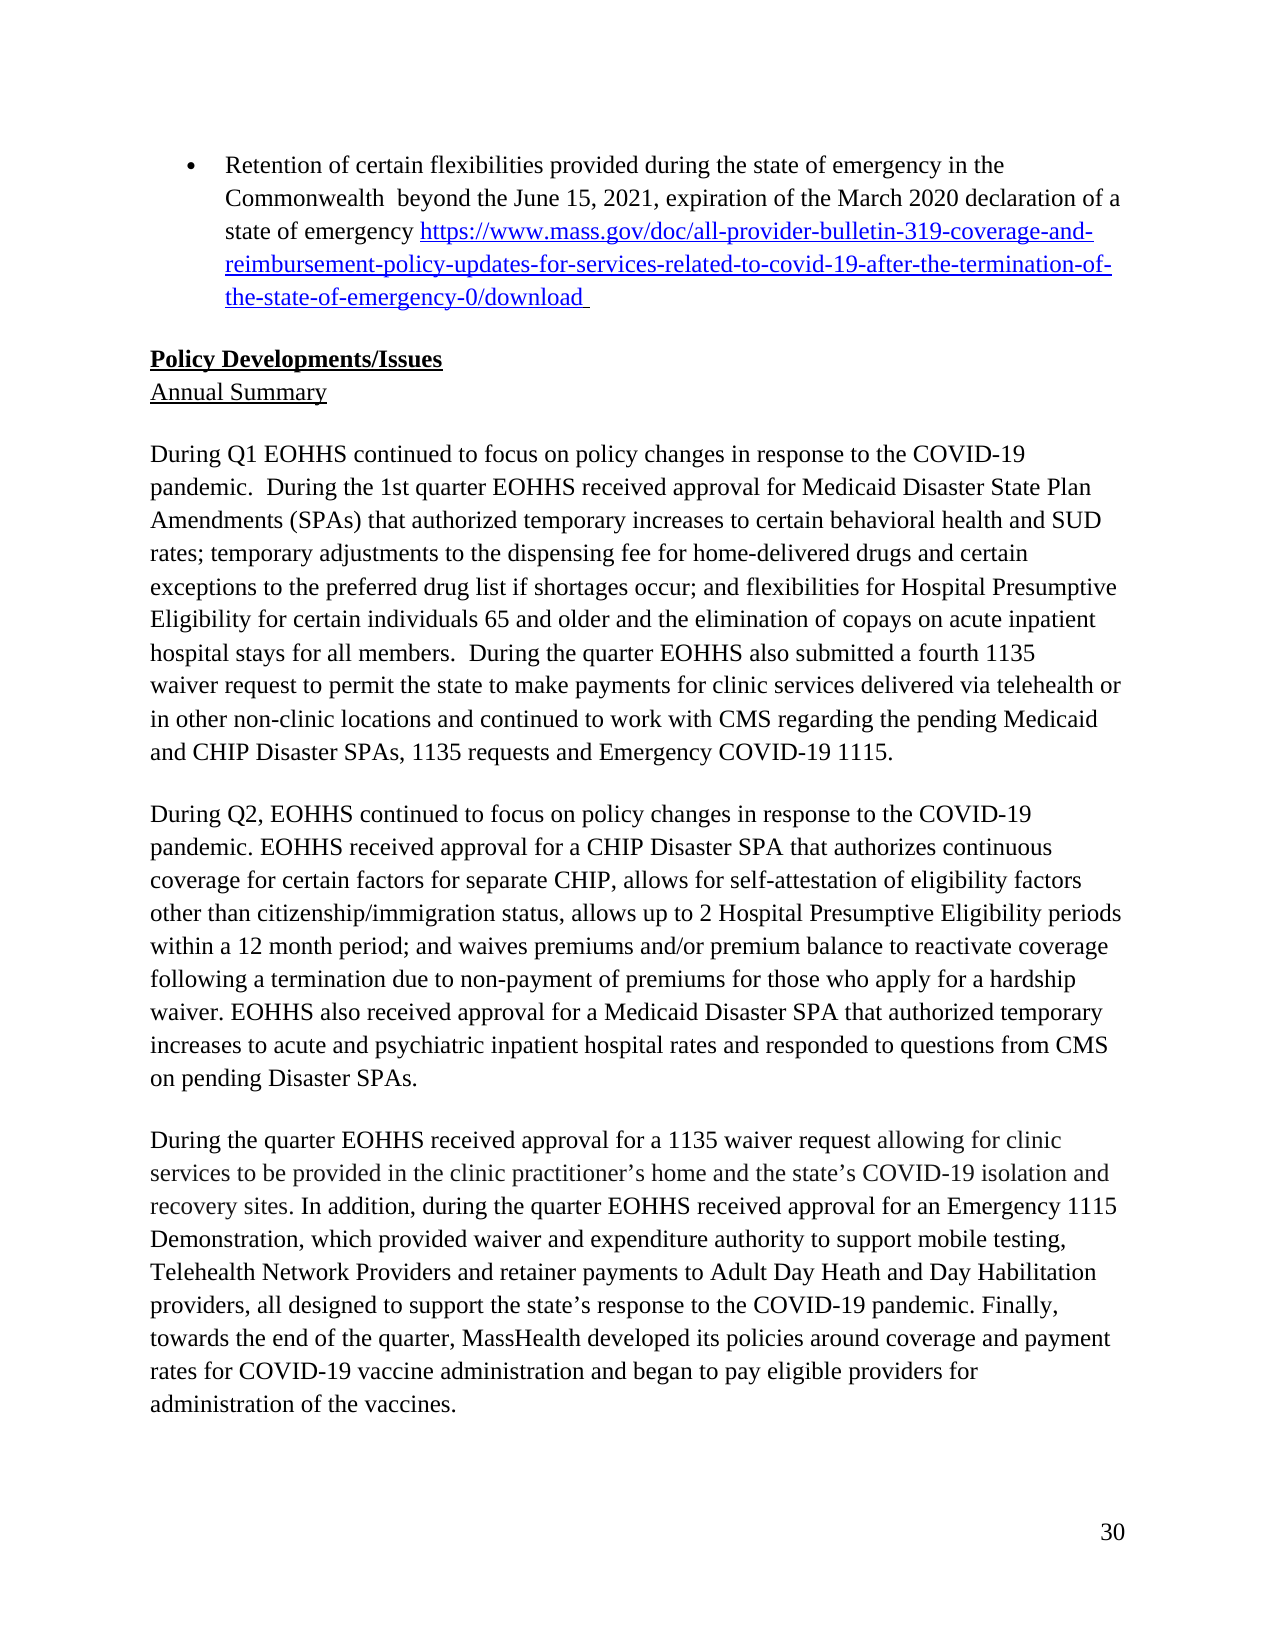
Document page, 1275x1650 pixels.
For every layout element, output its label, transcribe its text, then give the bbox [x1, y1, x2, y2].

text During Q2, EOHHS continued to focus on policy changes in response to the COVID-19 pandemic. EOHHS received approval for a CHIP Disaster SPA that authorizes continuous coverage for certain factors for separate CHIP, allows for self-attestation of eligibility factors other than citizenship/immigration status, allows up to 2 Hospital Presumptive Eligibility periods within a 12 month period; and waives premiums and/or premium balance to reactivate coverage following a termination due to non-payment of premiums for those who apply for a hardship waiver. EOHHS also received approval for a Medicaid Disaster SPA that authorized temporary increases to acute and psychiatric inpatient hospital rates and responded to questions from CMS on pending Disaster SPAs. [150, 799, 1125, 1092]
text Annual Summary [150, 377, 1125, 406]
list Retention of certain flexibilities provided during the state of emergency in the Commonwealth beyond the June 15, 2021, expiration of the March 2020 declaration of a state of emergency https://www.mass.gov/doc/all-provider-bulletin-319-coverage-and-reimbursement-policy-updates-for-services-related-to-covid-19-after-the-termination-of-the-state-of-emergency-0/download [187, 150, 1125, 311]
subtitle Policy Developments/Issues [150, 344, 1125, 373]
text During the quarter EOHHS received approval for a 1135 waiver request allowing for clinic services to be provided in the clinic practitioner’s home and the state’s COVID-19 isolation and recovery sites. In addition, during the quarter EOHHS received approval for an Emergency 1115 Demonstration, which provided waiver and expenditure authority to support mobile testing, Telehealth Network Providers and retainer payments to Adult Day Heath and Day Habilitation providers, all designed to support the state’s response to the COVID-19 pandemic. Finally, towards the end of the quarter, MassHealth developed its policies around coverage and payment rates for COVID-19 vaccine administration and began to pay eligible providers for administration of the vaccines. [150, 1125, 1125, 1418]
text During Q1 EOHHS continued to focus on policy changes in response to the COVID-19 pandemic. During the 1st quarter EOHHS received approval for Medicaid Disaster State Plan Amendments (SPAs) that authorized temporary increases to certain behavioral health and SUD rates; temporary adjustments to the dispensing fee for home-delivered drugs and certain exceptions to the preferred drug list if shortages occur; and flexibilities for Hospital Presumptive Eligibility for certain individuals 65 and older and the elimination of copays on acute inpatient hospital stays for all members. During the quarter EOHHS also submitted a fourth 1135 waiver request to permit the state to make payments for clinic services delivered via telehealth or in other non-clinic locations and continued to work with CMS regarding the pending Medicaid and CHIP Disaster SPAs, 1135 requests and Emergency COVID-19 1115. [150, 439, 1125, 765]
